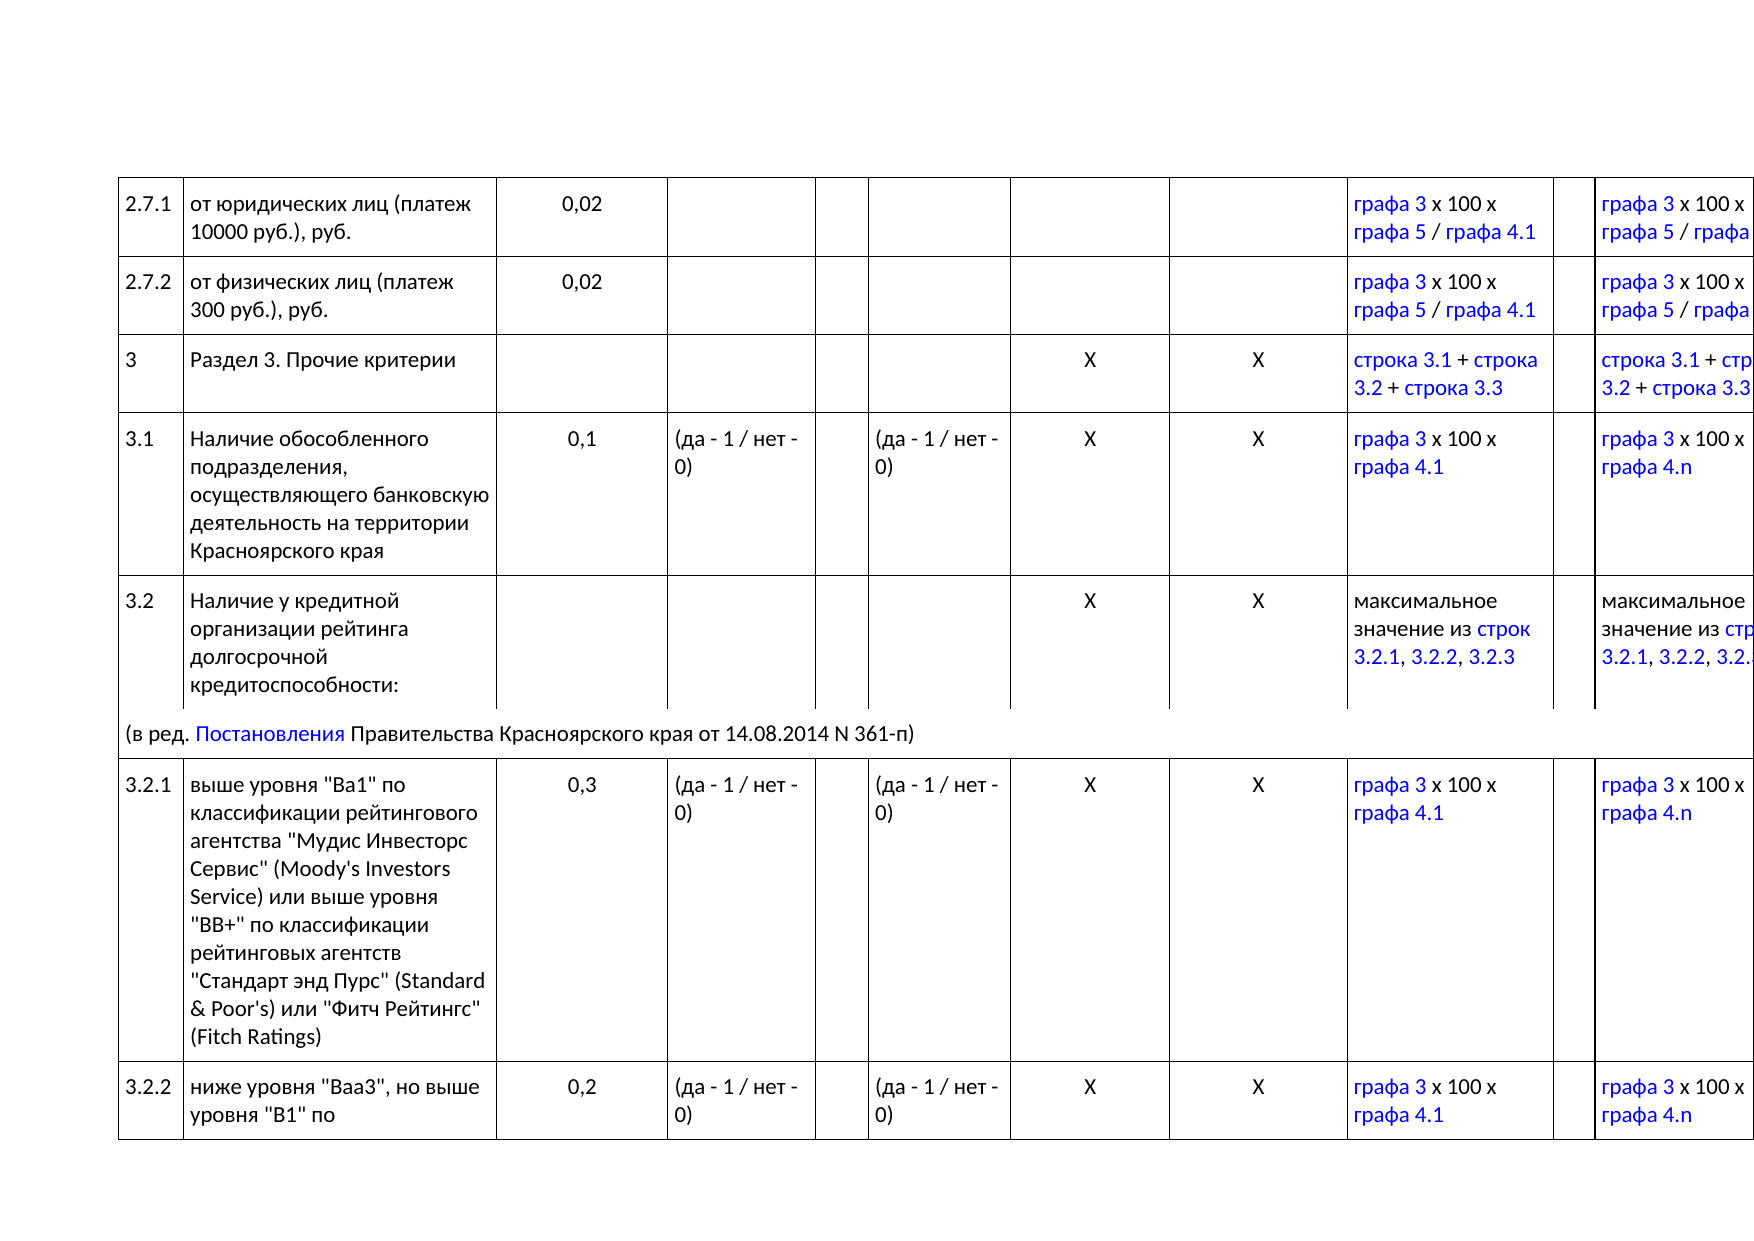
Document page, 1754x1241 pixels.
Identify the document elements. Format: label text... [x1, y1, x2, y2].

table_cell 3.2.1 [119, 759, 183, 1061]
table_cell 0,02 [497, 257, 667, 334]
table_cell X [1011, 335, 1169, 412]
table_cell [869, 178, 1010, 256]
table_cell строка 3.1 + строка 3.2 + строка 3.3 [1348, 335, 1553, 412]
table_cell графа 3 x 100 x графа 4.1 [1348, 759, 1553, 1061]
table_cell X [1011, 413, 1169, 574]
table_cell [1554, 413, 1594, 574]
table_cell [1554, 1062, 1594, 1139]
table_cell [816, 413, 868, 574]
table_cell 2.7.1 [119, 178, 183, 256]
table_cell [1554, 178, 1594, 256]
table_cell [497, 576, 667, 709]
table_cell 2.7.2 [119, 257, 183, 334]
table_cell [668, 335, 815, 412]
table_cell (да - 1 / нет - 0) [869, 759, 1010, 1061]
table_cell Раздел 3. Прочие критерии [184, 335, 496, 412]
table_cell [668, 257, 815, 334]
table_cell (да - 1 / нет - 0) [668, 759, 815, 1061]
table_cell (в ред. Постановления Правительства Красноярского края от 14.08.2014 N 361-п) [119, 709, 1753, 758]
table_cell [668, 178, 815, 256]
table_cell X [1170, 413, 1347, 574]
table_cell X [1170, 576, 1347, 709]
table_cell (да - 1 / нет - 0) [668, 413, 815, 574]
table_cell [816, 759, 868, 1061]
table_cell X [1011, 576, 1169, 709]
table_cell от физических лиц (платеж 300 руб.), руб. [184, 257, 496, 334]
table_cell [1554, 759, 1594, 1061]
table_cell 3.1 [119, 413, 183, 574]
table_cell графа 3 x 100 x графа 4.1 [1348, 413, 1553, 574]
table_cell [1170, 178, 1347, 256]
table_cell Наличие у кредитной организации рейтинга долгосрочной кредитоспособности: [184, 576, 496, 709]
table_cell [184, 1062, 496, 1139]
table_cell [1011, 257, 1169, 334]
table_cell максимальное значение из строк 3.2.1, 3.2.2, 3.2.3 [1596, 576, 1753, 709]
table_cell графа 3 x 100 x графа 5 / графа 4.n [1596, 257, 1753, 334]
table_cell [668, 576, 815, 709]
table_cell X [1170, 1062, 1347, 1139]
table_cell [816, 178, 868, 256]
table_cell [1348, 1062, 1553, 1139]
table_cell (да - 1 / нет - 0) [869, 413, 1010, 574]
table_cell графа 3 x 100 x графа 4.n [1596, 759, 1753, 1061]
table_cell графа 3 x 100 x графа 4.n [1596, 413, 1753, 574]
table_cell [1554, 335, 1594, 412]
table_cell X [1011, 759, 1169, 1061]
table_cell [1554, 576, 1594, 709]
table_cell [1011, 178, 1169, 256]
table_cell строка 3.1 + строка 3.2 + строка 3.3 [1596, 335, 1753, 412]
table_cell (да - 1 / нет - 0) [668, 1062, 815, 1139]
table_cell [497, 335, 667, 412]
table_cell [816, 257, 868, 334]
table_cell [869, 576, 1010, 709]
table_cell 3.2.2 [119, 1062, 183, 1139]
table_cell X [1170, 759, 1347, 1061]
table_cell Наличие обособленного подразделения, осуществляющего банковскую деятельность на территории Красноярского края [184, 413, 496, 574]
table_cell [1596, 1062, 1753, 1139]
table_cell 0,3 [497, 759, 667, 1061]
table_cell X [1011, 1062, 1169, 1139]
table_cell [1170, 257, 1347, 334]
table_cell [869, 257, 1010, 334]
table_cell 0,1 [497, 413, 667, 574]
table_cell выше уровня "Ва1" по классификации рейтингового агентства "Мудис Инвесторс Сервис" (Moody's Investors Service) или выше уровня "ВВ+" по классификации рейтинговых агентств "Стандарт энд Пурс" (Standard & Poor's) или "Фитч Рейтингс" (Fitch Ratings) [184, 759, 496, 1061]
table_cell (да - 1 / нет - 0) [869, 1062, 1010, 1139]
table_cell от юридических лиц (платеж 10000 руб.), руб. [184, 178, 496, 256]
table_cell 0,2 [497, 1062, 667, 1139]
table_cell максимальное значение из строк 3.2.1, 3.2.2, 3.2.3 [1348, 576, 1553, 709]
table_cell графа 3 x 100 x графа 5 / графа 4.n [1596, 178, 1753, 256]
table_cell 3 [119, 335, 183, 412]
table_cell [816, 576, 868, 709]
table_cell [869, 335, 1010, 412]
table_cell 0,02 [497, 178, 667, 256]
table_cell X [1170, 335, 1347, 412]
table_cell [1554, 257, 1594, 334]
table_cell графа 3 x 100 x графа 5 / графа 4.1 [1348, 178, 1553, 256]
table_cell [816, 335, 868, 412]
table_cell 3.2 [119, 576, 183, 709]
table_cell [816, 1062, 868, 1139]
table_cell графа 3 x 100 x графа 5 / графа 4.1 [1348, 257, 1553, 334]
